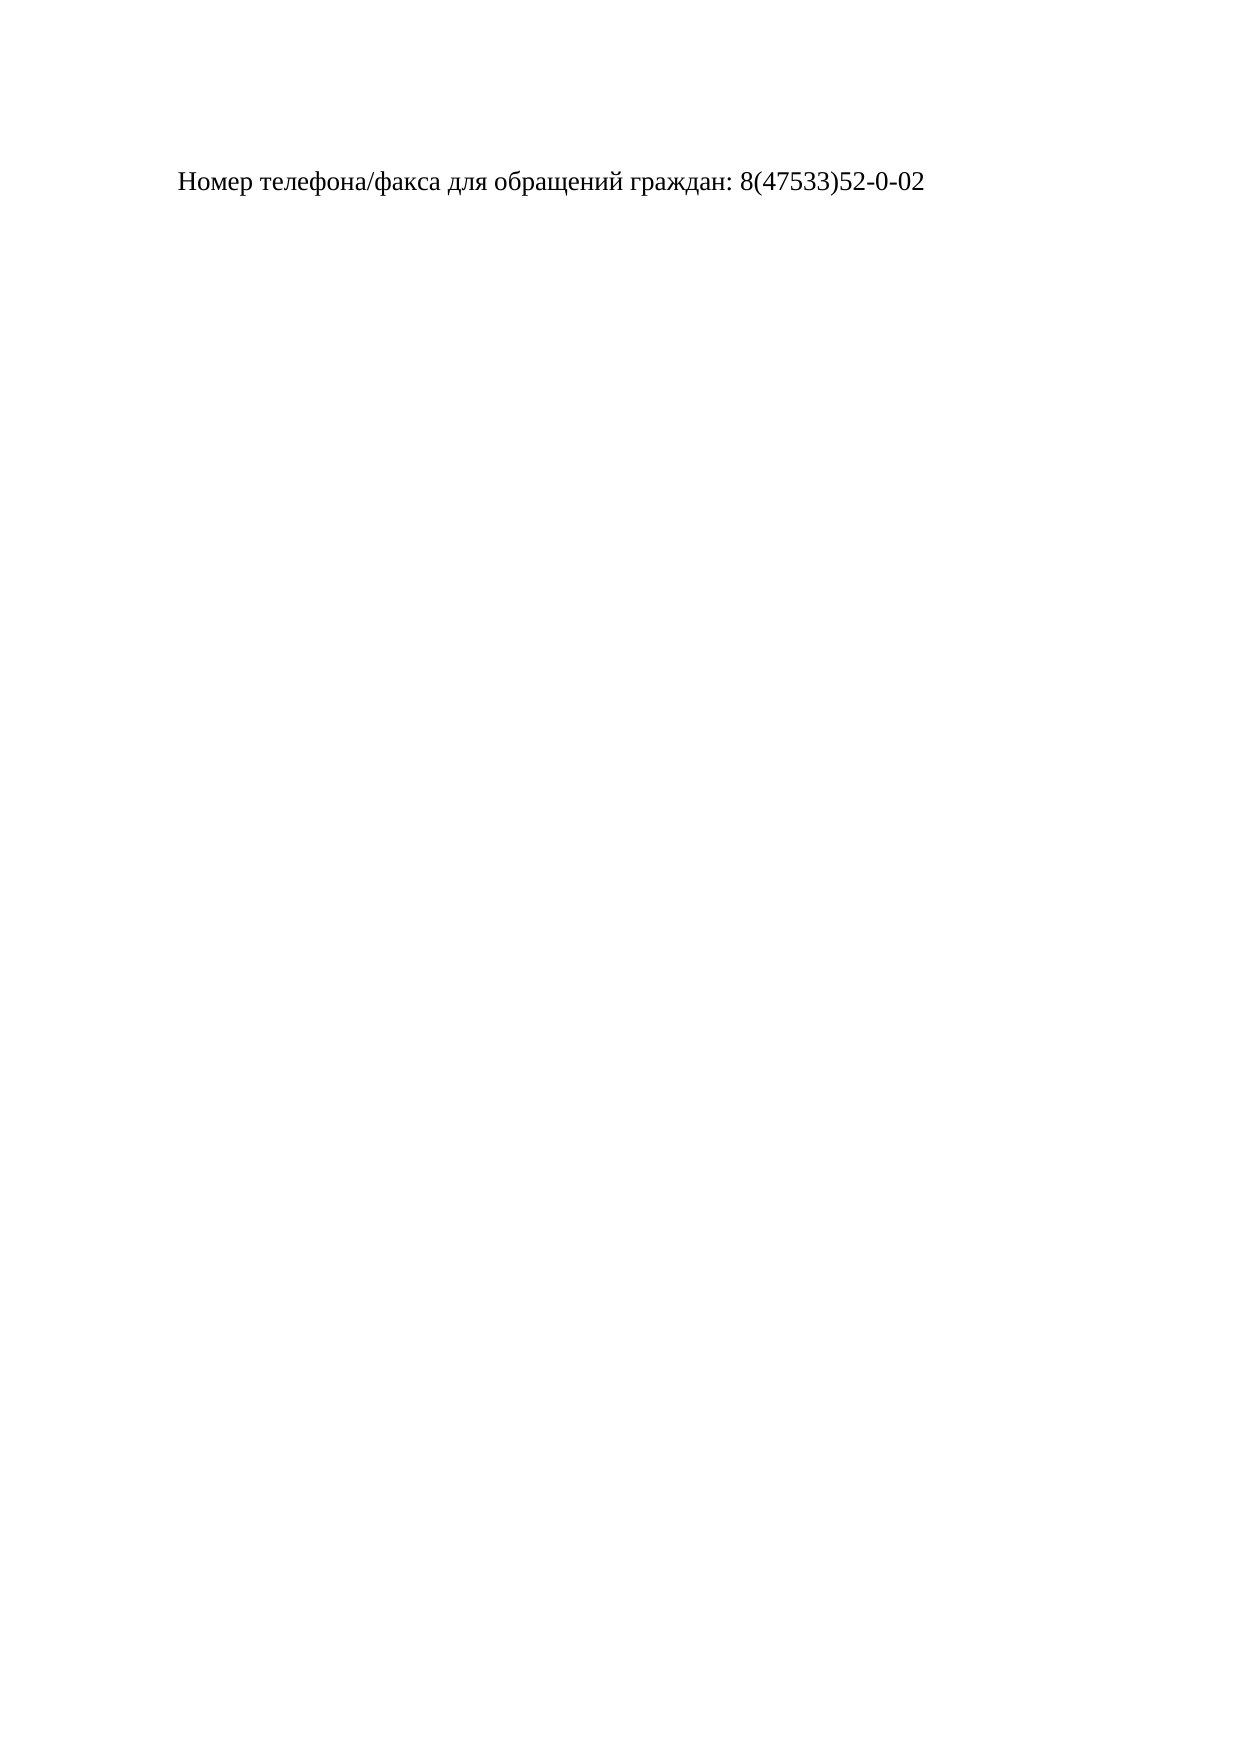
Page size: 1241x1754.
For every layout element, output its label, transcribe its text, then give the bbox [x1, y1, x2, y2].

text Номер телефона/факса для обращений граждан: 8(47533)52-0-02 [177, 165, 1181, 196]
